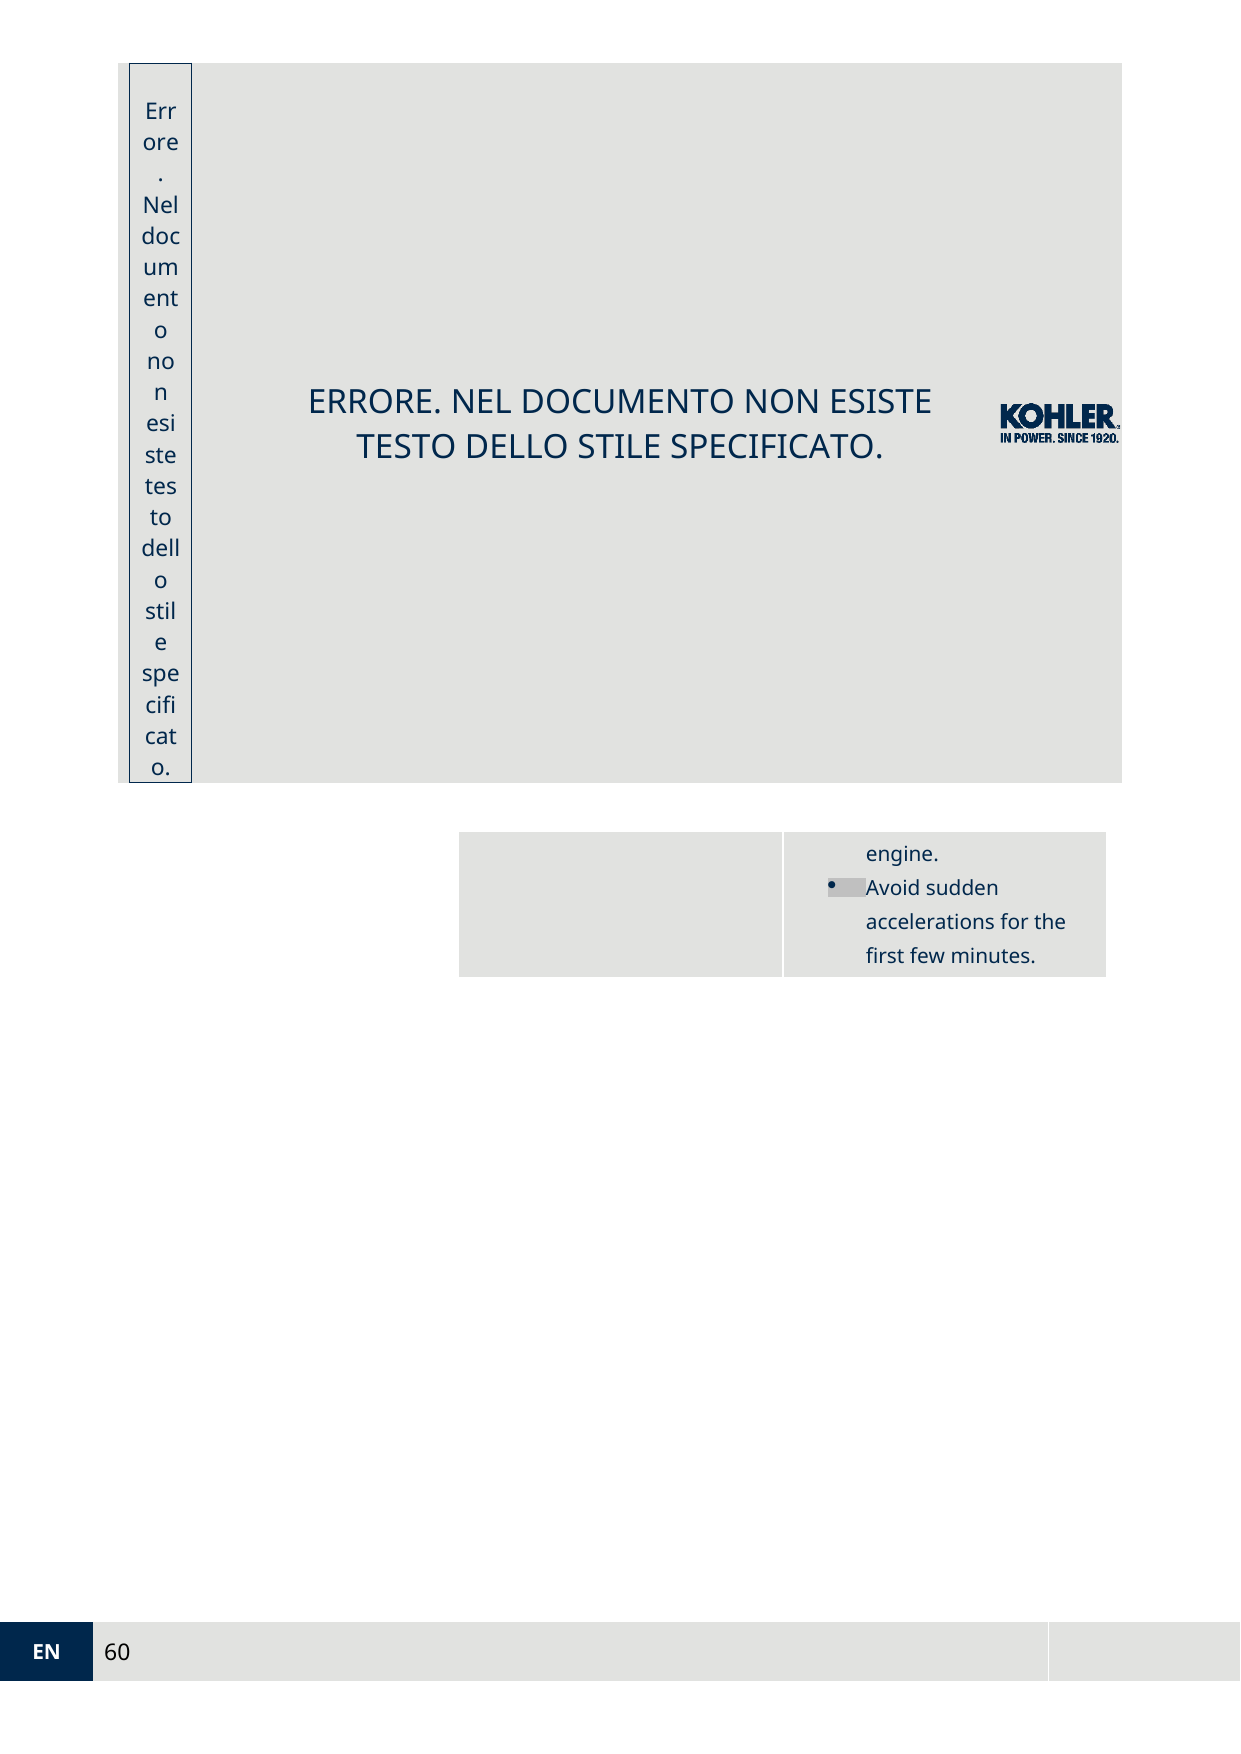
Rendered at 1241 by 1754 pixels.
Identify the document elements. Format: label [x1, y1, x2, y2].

table_cell [118, 815, 1122, 994]
picture [1000, 403, 1121, 443]
